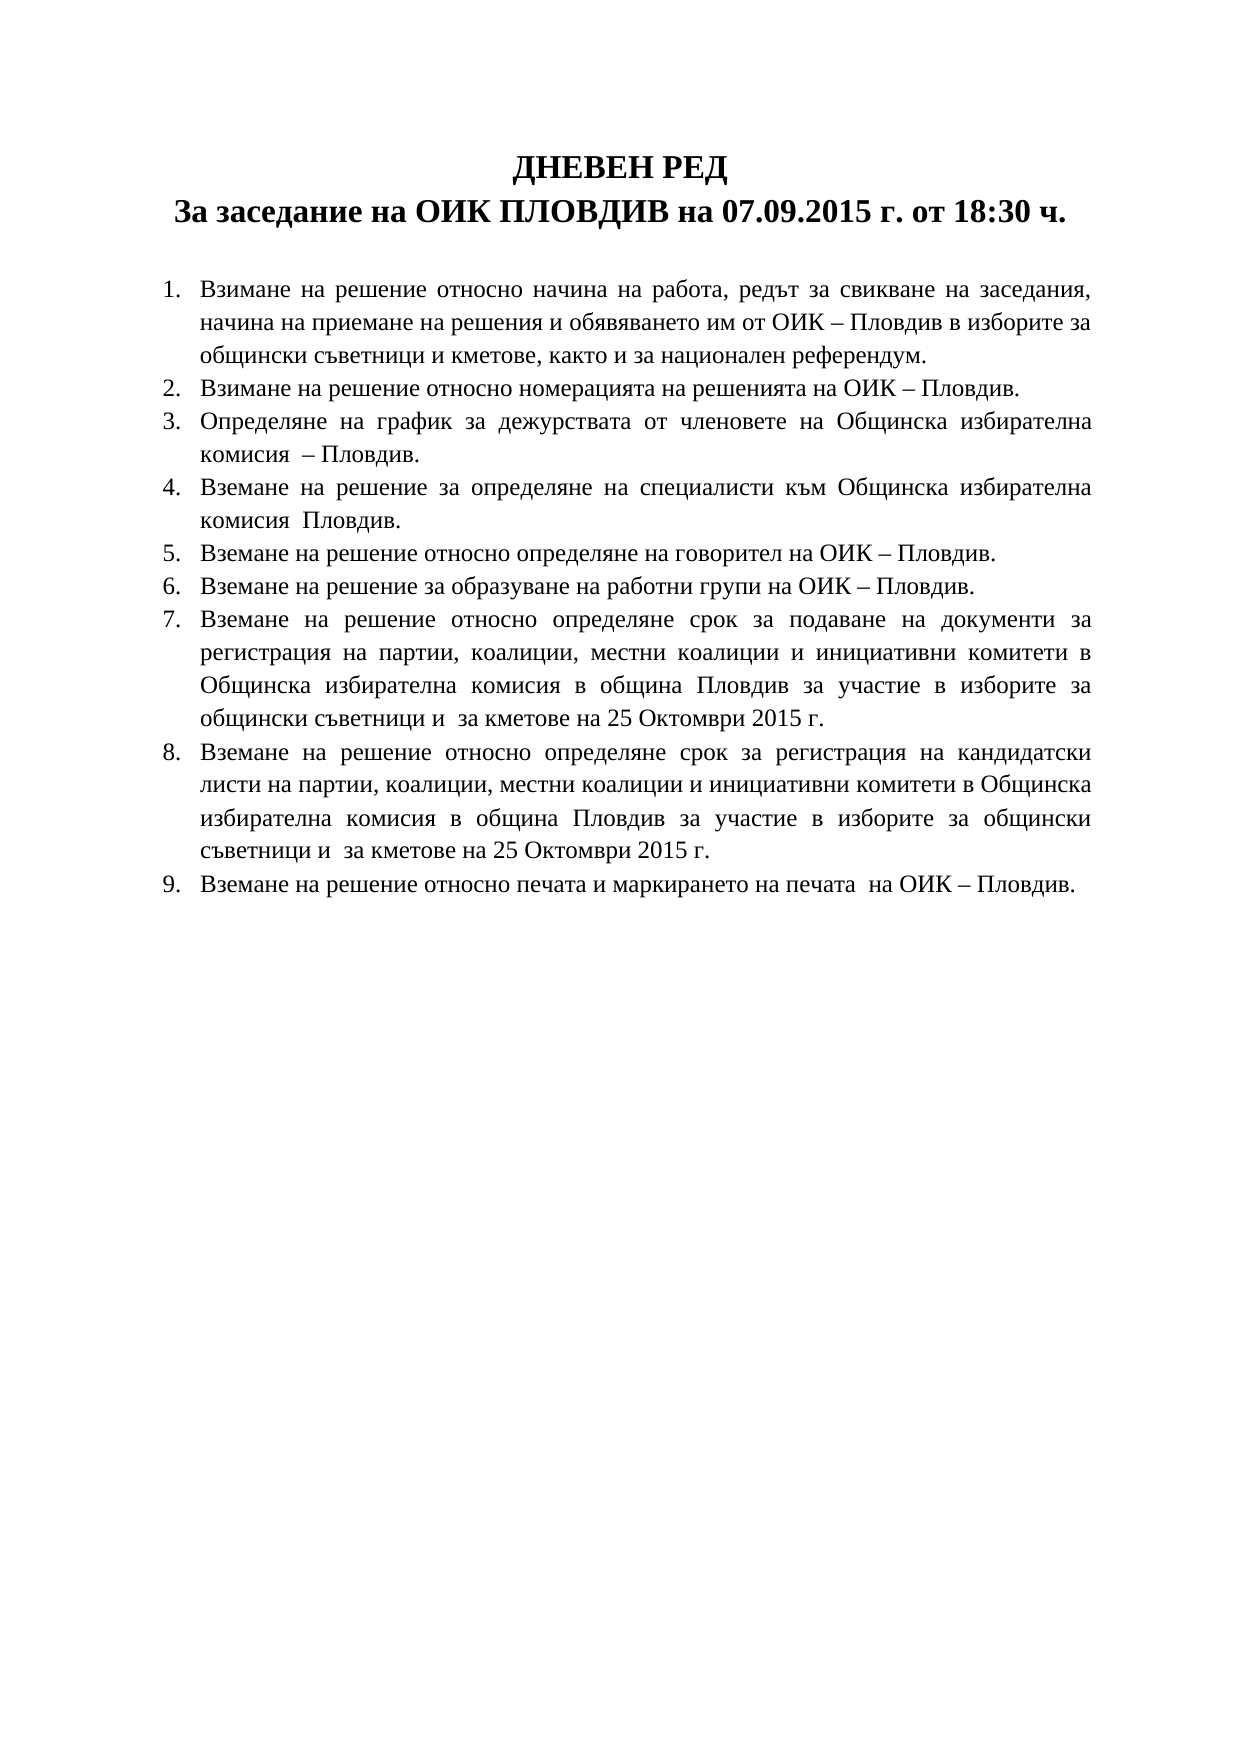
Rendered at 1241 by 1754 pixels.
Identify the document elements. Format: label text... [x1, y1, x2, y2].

list Вземане на решение относно печата и маркирането на печата на ОИК – Пловдив. [162, 869, 1093, 897]
list Взимане на решение относно начина на работа, редът за свикване на заседания, начина на приемане на решения и обявяването им от ОИК – Пловдив в изборите за общински съветници и кметове, както и за национален референдум. [162, 274, 1093, 369]
list Взимане на решение относно номерацията на решенията на ОИК – Пловдив. [162, 373, 1093, 402]
list Вземане на решение относно определяне на говорител на ОИК – Пловдив. [162, 538, 1093, 567]
list Определяне на график за дежурствата от членовете на Общинска избирателна комисия – Пловдив. [162, 406, 1093, 468]
list Вземане на решение за образуване на работни групи на ОИК – Пловдив. [162, 571, 1093, 600]
list Вземане на решение за определяне на специалисти към Общинска избирателна комисия Пловдив. [162, 472, 1093, 534]
text ДНЕВЕН РЕД [148, 148, 1093, 186]
text За заседание на ОИК ПЛОВДИВ на 07.09.2015 г. от 18:30 ч. [148, 192, 1093, 230]
list Вземане на решение относно определяне срок за подаване на документи за регистрация на партии, коалиции, местни коалиции и инициативни комитети в Общинска избирателна комисия в община Пловдив за участие в изборите за общински съветници и за кметове на 25 Октомври 2015 г. [162, 604, 1093, 732]
list Вземане на решение относно определяне срок за регистрация на кандидатски листи на партии, коалиции, местни коалиции и инициативни комитети в Общинска избирателна комисия в община Пловдив за участие в изборите за общински съветници и за кметове на 25 Октомври 2015 г. [162, 737, 1093, 864]
